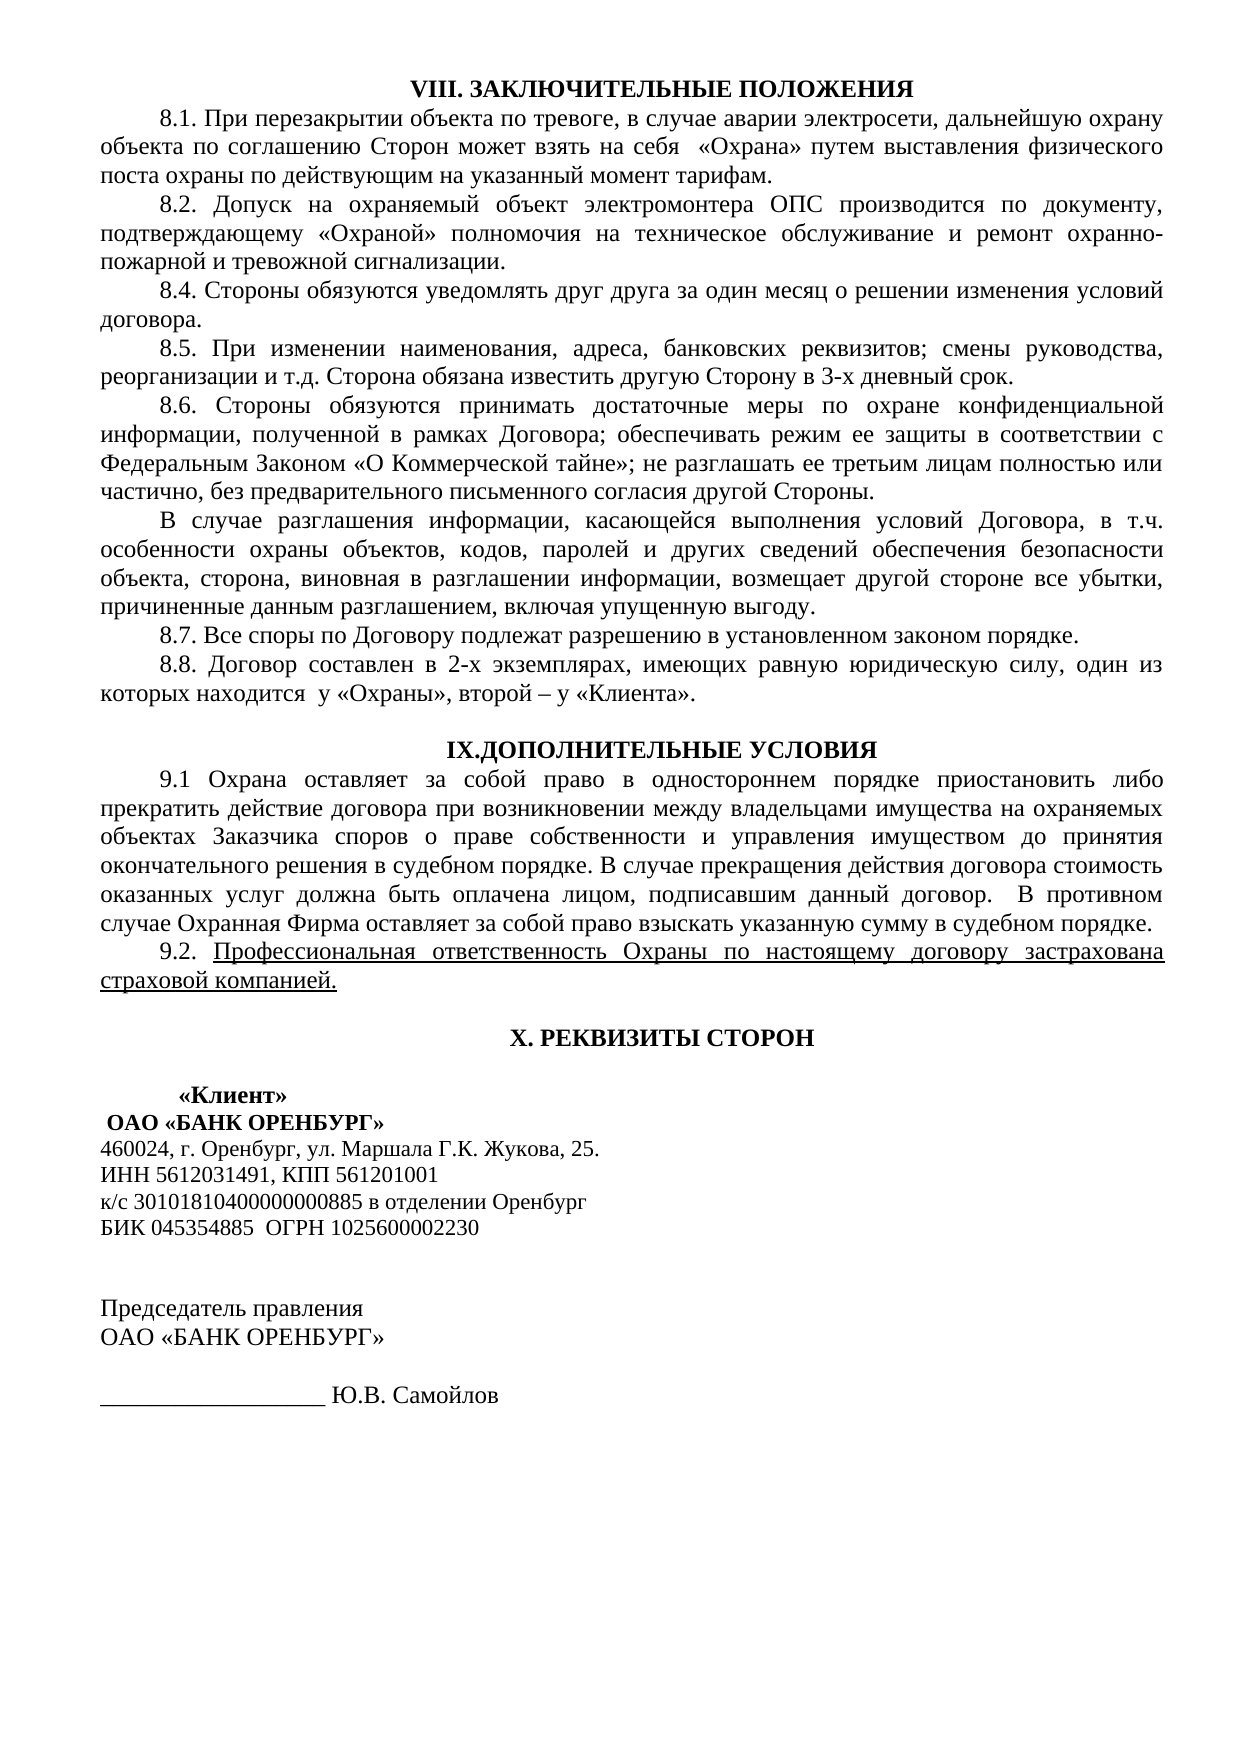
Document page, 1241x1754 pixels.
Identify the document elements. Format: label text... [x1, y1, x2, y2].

text В случае разглашения информации, касающейся выполнения условий Договора, в т.ч. особенности охраны объектов, кодов, паролей и других сведений обеспечения безопасности объекта, сторона, виновная в разглашении информации, возмещает другой стороне все убытки, причиненные данным разглашением, включая упущенную выгоду. [100, 505, 1164, 620]
text Х. РЕКВИЗИТЫ СТОРОН [100, 1023, 1164, 1051]
text «Клиент» [100, 1080, 1164, 1109]
text ИНН 5612031491, КПП 561201001 [100, 1162, 1164, 1188]
text __________________ Ю.В. Самойлов [100, 1380, 1164, 1408]
text 9.1 Охрана оставляет за собой право в одностороннем порядке приостановить либо прекратить действие договора при возникновении между владельцами имущества на охраняемых объектах Заказчика споров о праве собственности и управления имуществом до принятия окончательного решения в судебном порядке. В случае прекращения действия договора стоимость оказанных услуг должна быть оплачена лицом, подписавшим данный договор. В противном случае Охранная Фирма оставляет за собой право взыскать указанную сумму в судебном порядке. [100, 764, 1164, 936]
text 460024, г. Оренбург, ул. Маршала Г.К. Жукова, 25. [100, 1135, 1164, 1162]
text Председатель правления [100, 1293, 1164, 1322]
text 8.5. При изменении наименования, адреса, банковских реквизитов; смены руководства, реорганизации и т.д. Сторона обязана известить другую Сторону в 3-х дневный срок. [100, 333, 1164, 390]
text к/с 30101810400000000885 в отделении Оренбург [100, 1188, 1164, 1214]
text БИК 045354885 ОГРН 1025600002230 [100, 1214, 1164, 1241]
text 8.8. Договор составлен в 2-х экземплярах, имеющих равную юридическую силу, один из которых находится у «Охраны», второй – у «Клиента». [100, 649, 1164, 706]
text ОАО «БАНК ОРЕНБУРГ» [100, 1109, 1164, 1135]
text 8.1. При перезакрытии объекта по тревоге, в случае аварии электросети, дальнейшую охрану объекта по соглашению Сторон может взять на себя «Охрана» путем выставления физического поста охраны по действующим на указанный момент тарифам. [100, 103, 1164, 189]
text 8.6. Стороны обязуются принимать достаточные меры по охране конфиденциальной информации, полученной в рамках Договора; обеспечивать режим ее защиты в соответствии с Федеральным Законом «О Коммерческой тайне»; не разглашать ее третьим лицам полностью или частично, без предварительного письменного согласия другой Стороны. [100, 390, 1164, 505]
text VIII. Заключительные положения [100, 74, 1164, 103]
text 8.4. Стороны обязуются уведомлять друг друга за один месяц о решении изменения условий договора. [100, 275, 1164, 333]
text 8.7. Все споры по Договору подлежат разрешению в установленном законом порядке. [100, 620, 1164, 649]
text 8.2. Допуск на охраняемый объект электромонтера ОПС производится по документу, подтверждающему «Охраной» полномочия на техническое обслуживание и ремонт охранно-пожарной и тревожной сигнализации. [100, 189, 1164, 275]
text IX.ДОПОЛНИТЕЛЬНЫЕ УСЛОВИЯ [100, 735, 1164, 764]
text 9.2. Профессиональная ответственность Охраны по настоящему договору застрахована страховой компанией. [100, 936, 1164, 994]
text ОАО «БАНК ОРЕНБУРГ» [100, 1322, 1164, 1351]
